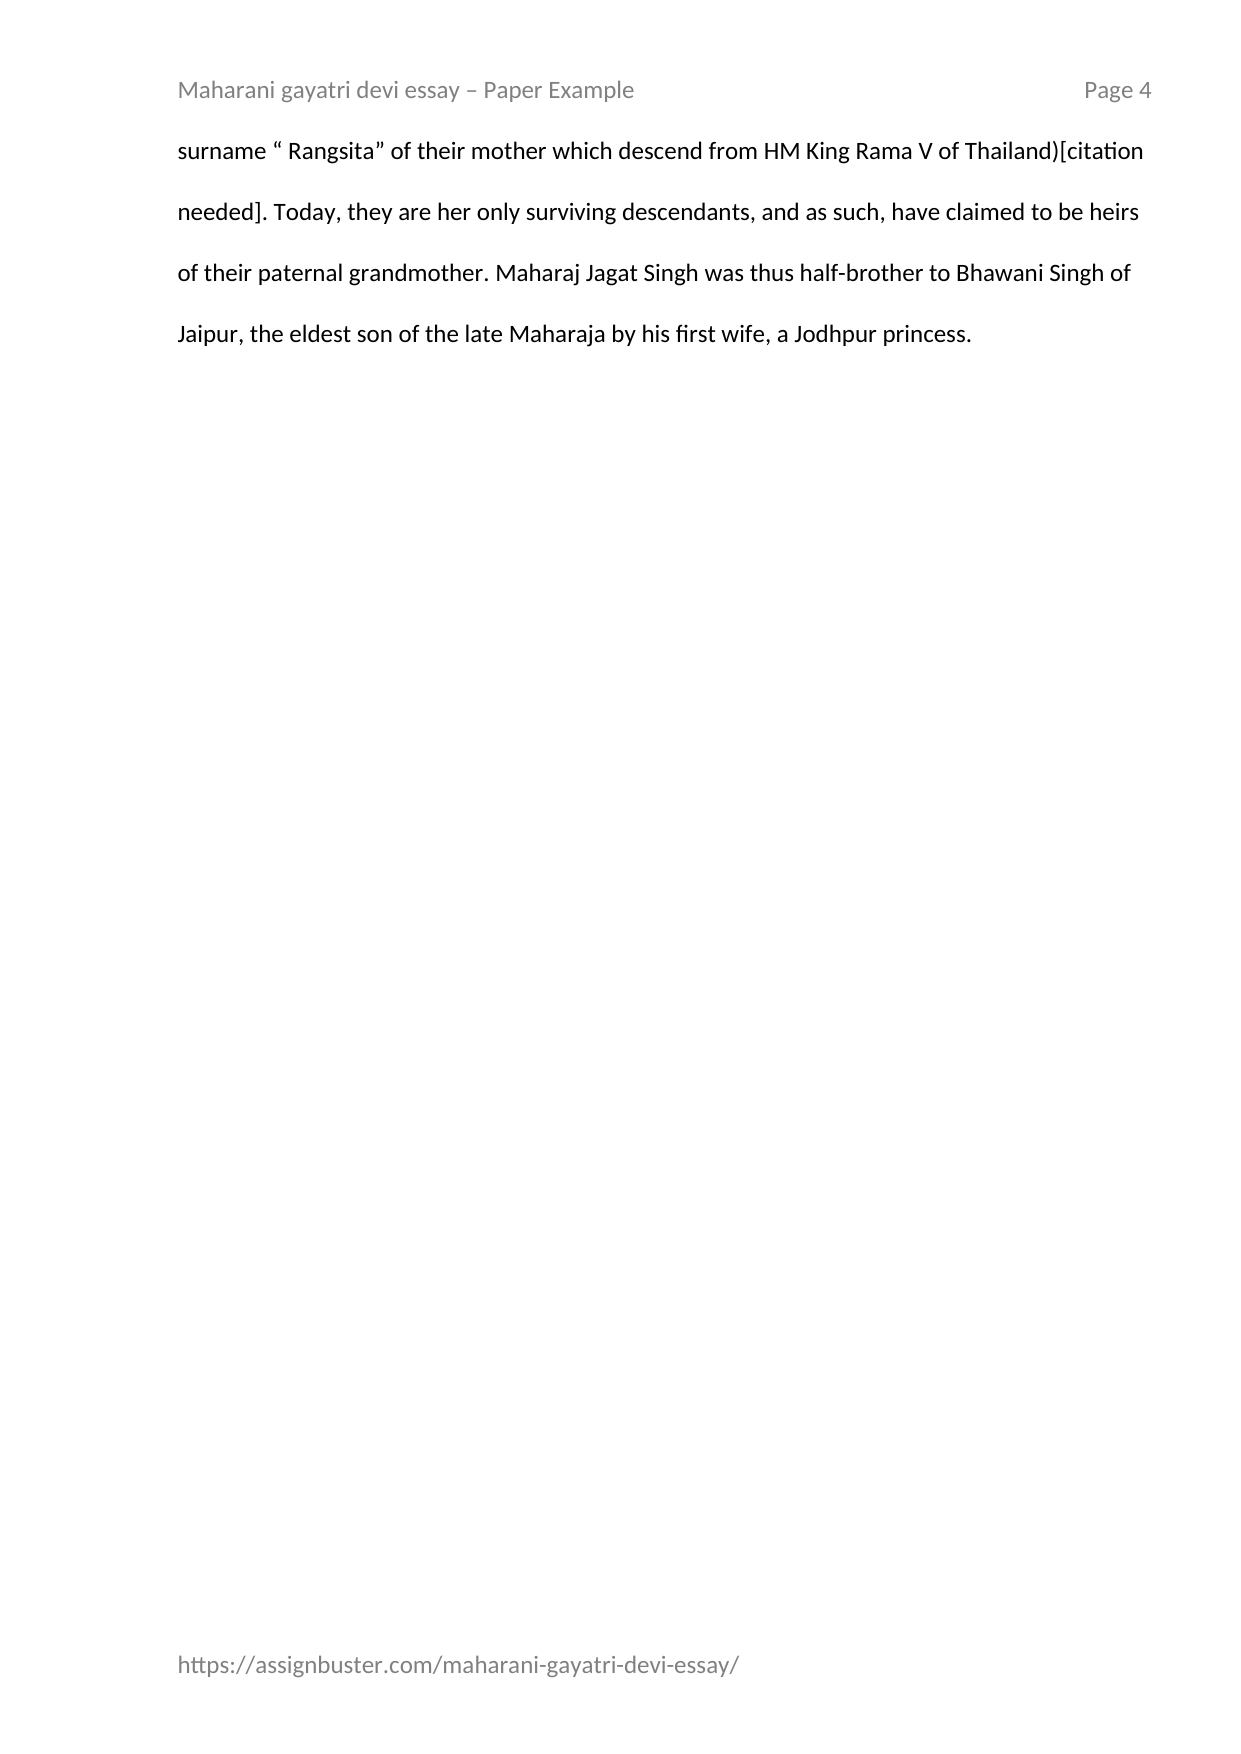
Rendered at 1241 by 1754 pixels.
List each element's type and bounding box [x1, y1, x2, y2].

text [177, 135, 1152, 348]
